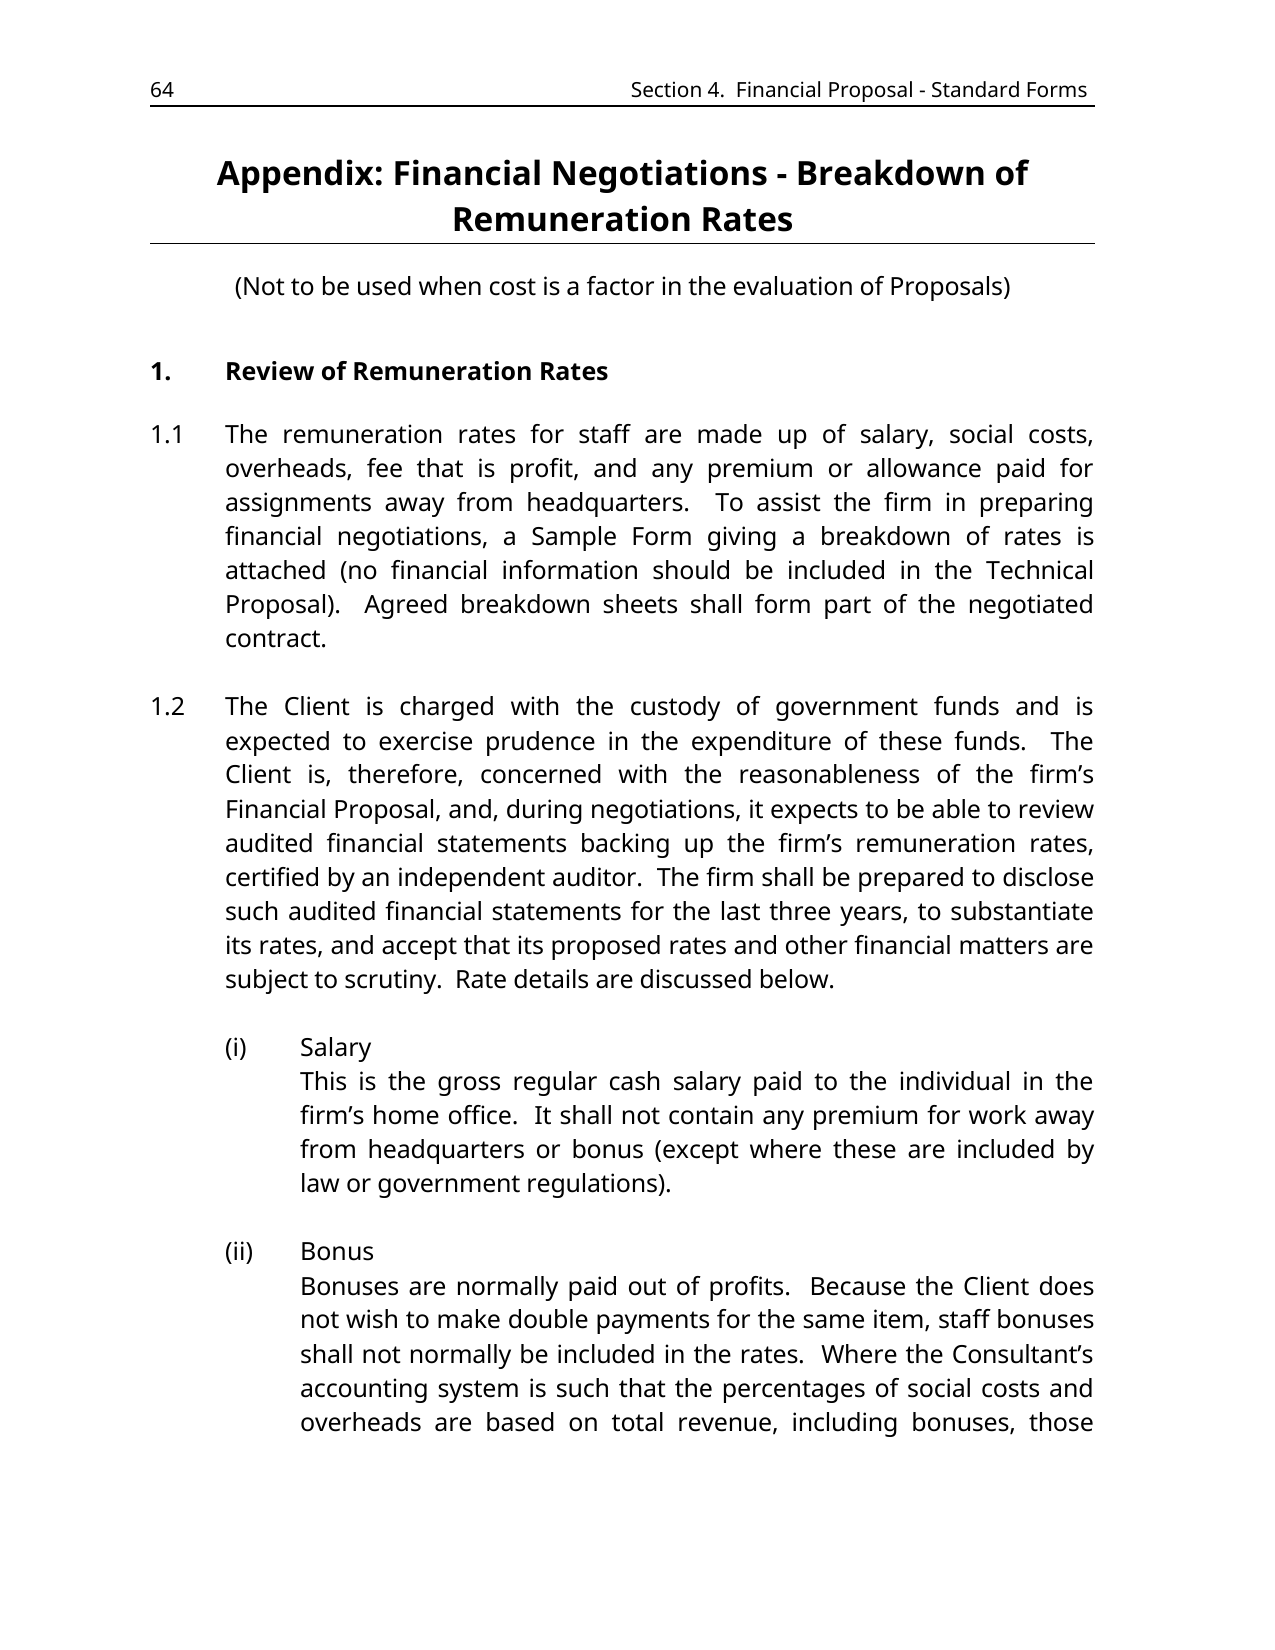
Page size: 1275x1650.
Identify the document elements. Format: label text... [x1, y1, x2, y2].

text 1.1 The remuneration rates for staff are made up of salary, social costs, overheads, fee that is profit, and any premium or allowance paid for assignments away from headquarters. To assist the firm in preparing financial negotiations, a Sample Form giving a breakdown of rates is attached (no financial information should be included in the Technical Proposal). Agreed breakdown sheets shall form part of the negotiated contract. [150, 417, 1095, 655]
text (Not to be used when cost is a factor in the evaluation of Proposals) [150, 269, 1095, 303]
text 1.2 The Client is charged with the custody of government funds and is expected to exercise prudence in the expenditure of these funds. The Client is, therefore, concerned with the reasonableness of the firm’s Financial Proposal, and, during negotiations, it expects to be able to review audited financial statements backing up the firm’s remuneration rates, certified by an independent auditor. The firm shall be prepared to disclose such audited financial statements for the last three years, to substantiate its rates, and accept that its proposed rates and other financial matters are subject to scrutiny. Rate details are discussed below. [150, 689, 1095, 996]
text This is the gross regular cash salary paid to the individual in the firm’s home office. It shall not contain any premium for work away from headquarters or bonus (except where these are included by law or government regulations). [150, 1064, 1095, 1200]
subtitle Appendix: Financial Negotiations - Breakdown of Remuneration Rates [150, 150, 1095, 243]
text (i) Salary [150, 1030, 1095, 1064]
text 1. Review of Remuneration Rates [150, 354, 1095, 388]
text (ii) Bonus [150, 1234, 1095, 1268]
